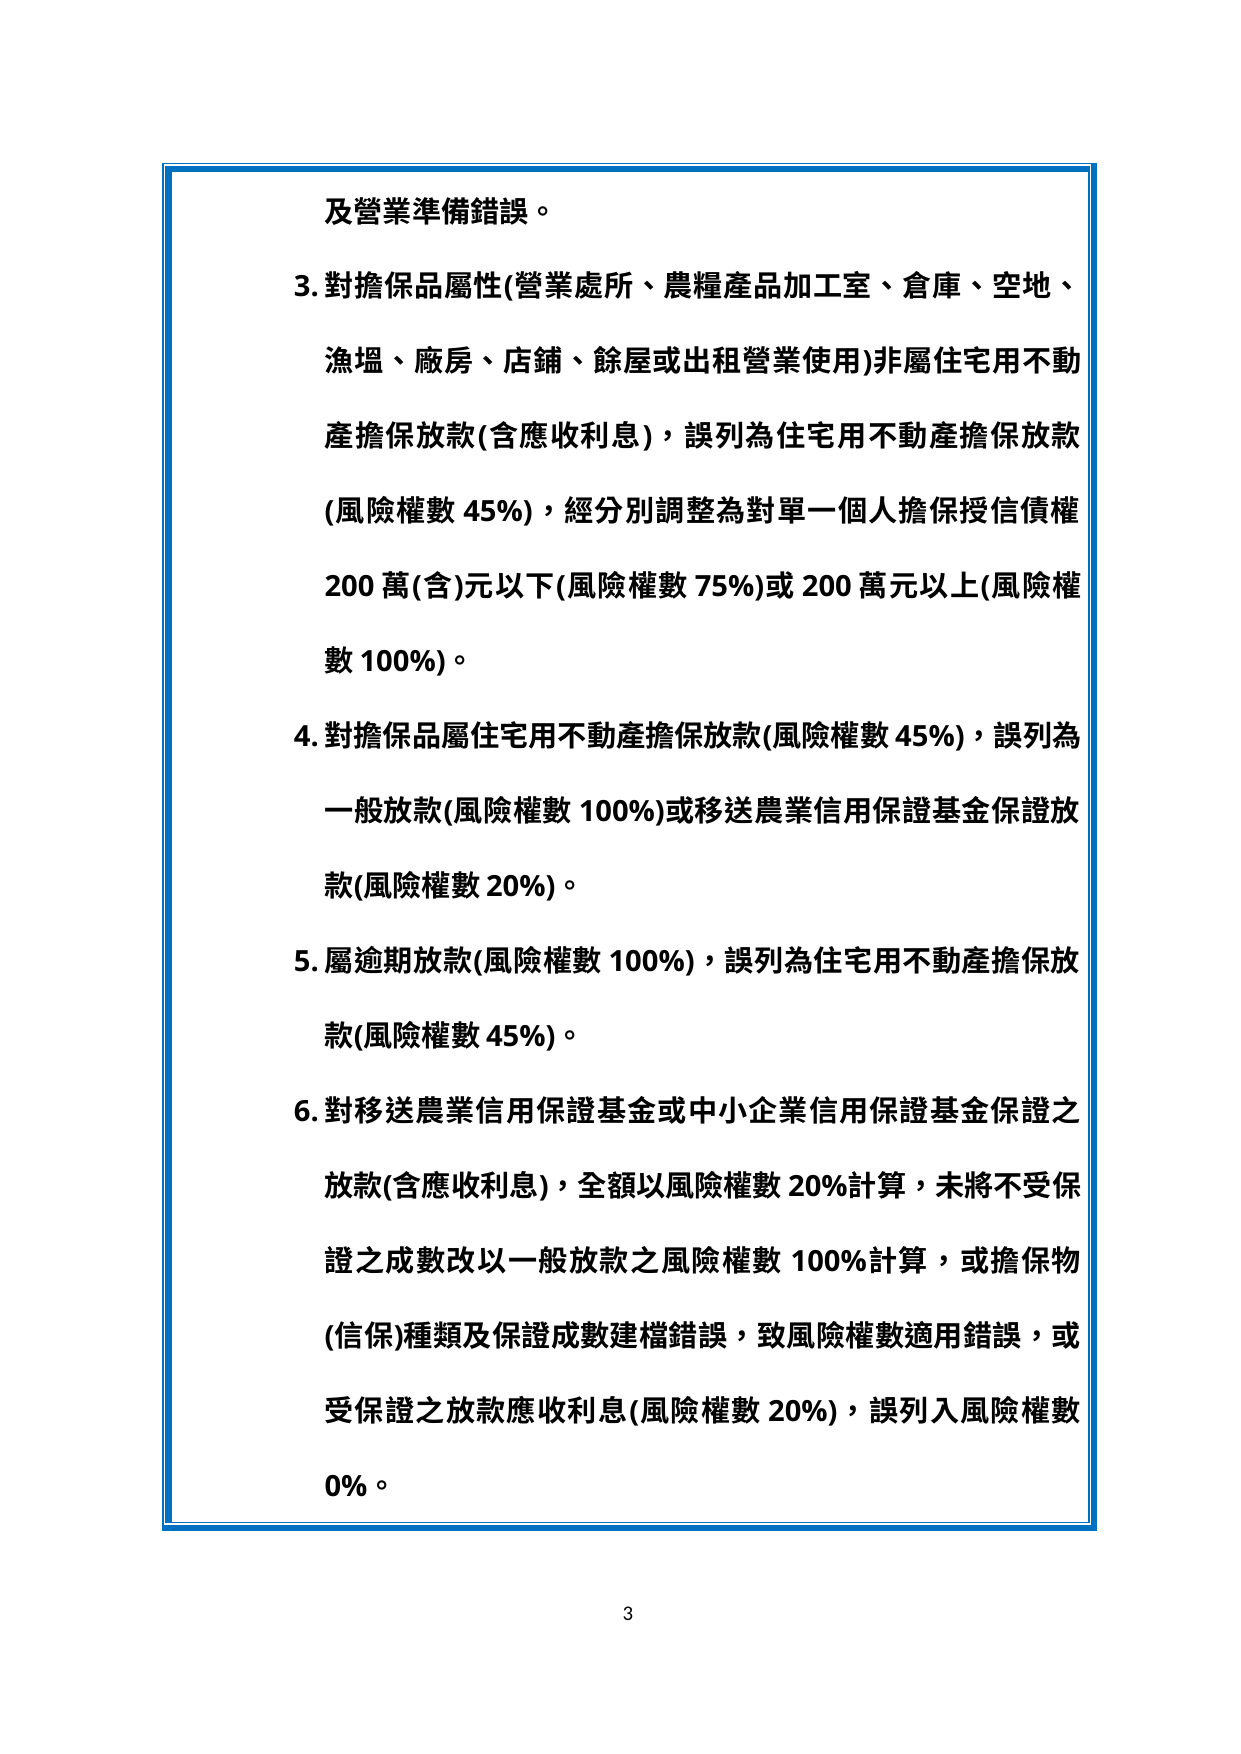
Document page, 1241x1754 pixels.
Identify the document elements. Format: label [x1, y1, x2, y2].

table_header [172, 172, 1088, 1522]
